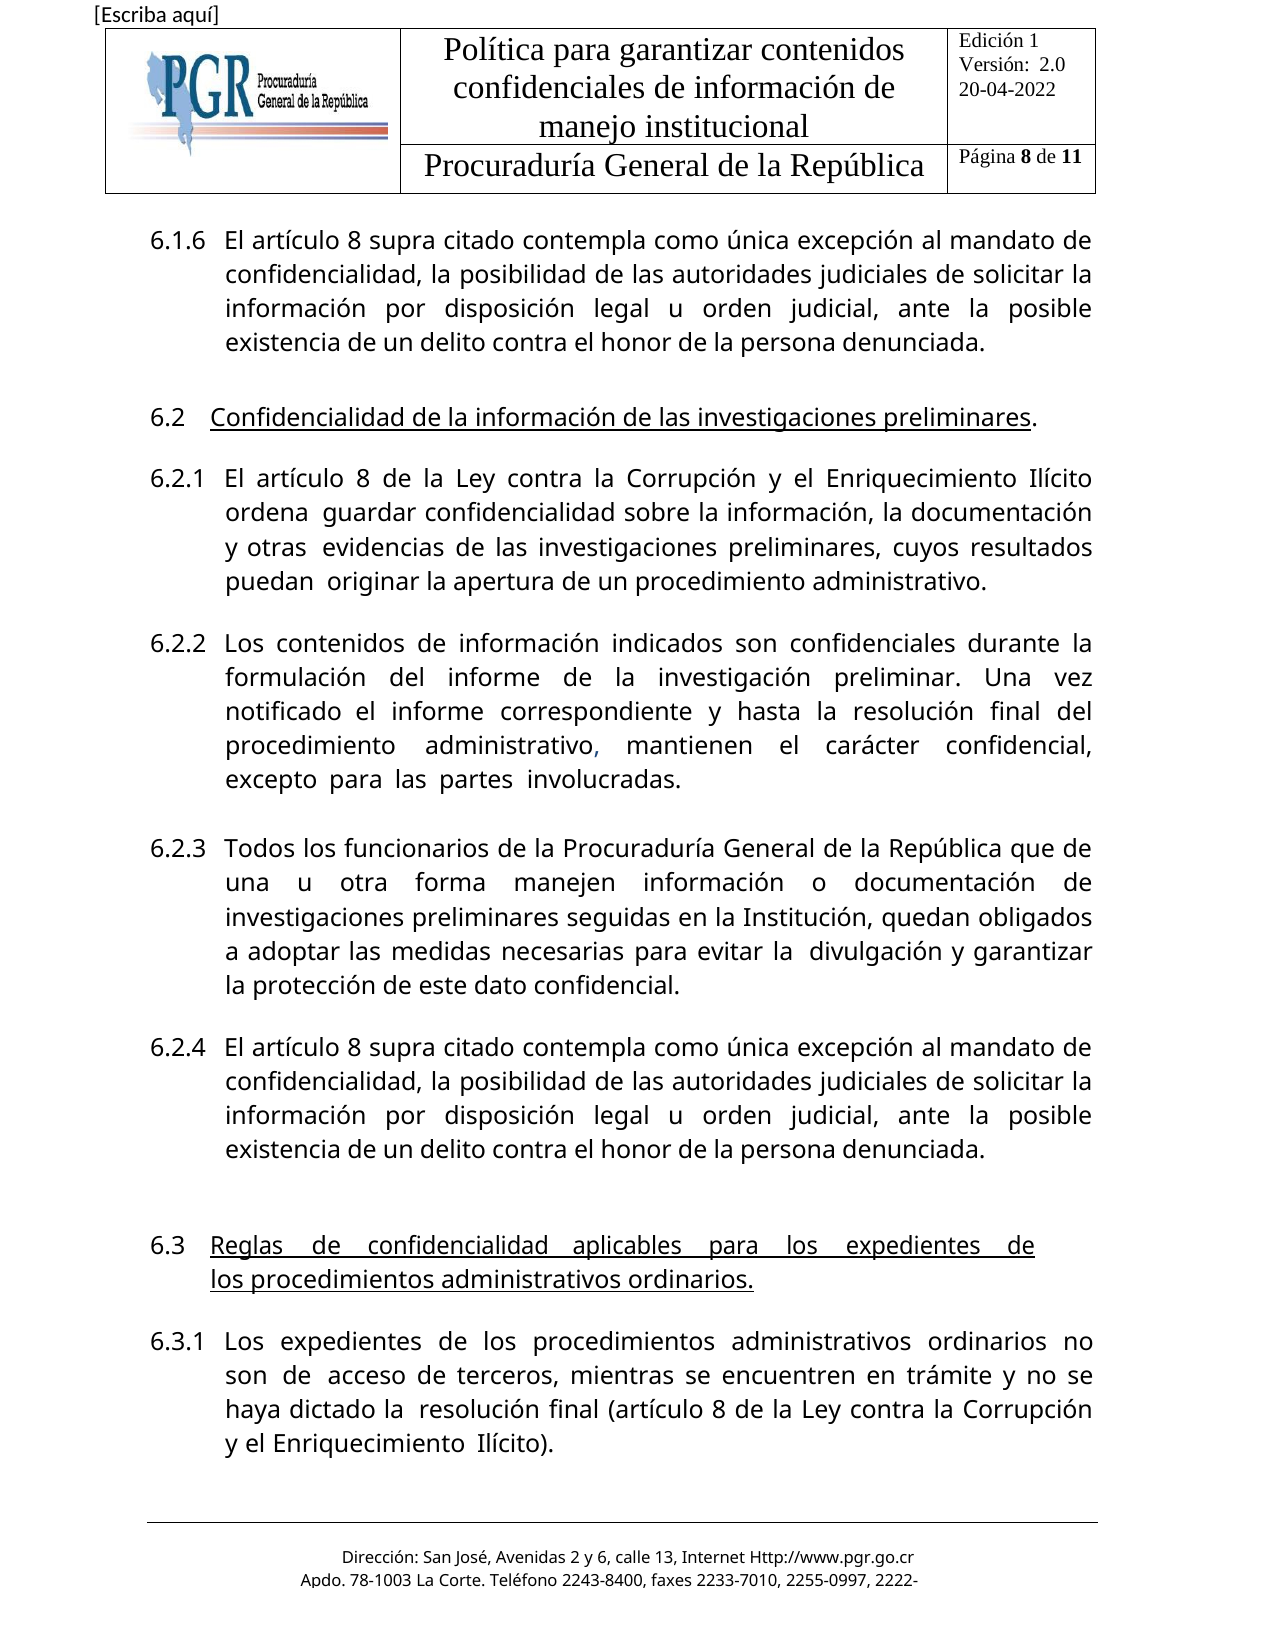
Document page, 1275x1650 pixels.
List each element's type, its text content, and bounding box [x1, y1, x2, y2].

picture [122, 51, 388, 157]
list El artículo 8 supra citado contempla como única excepción al mandato de confidencialidad, la posibilidad de las autoridades judiciales de solicitar la información por disposición legal u orden judicial, ante la posible existencia de un delito contra el honor de la persona denunciada. [150, 222, 1093, 358]
list Los expedientes de los procedimientos administrativos ordinarios no son de acceso de terceros, mientras se encuentren en trámite y no se haya dictado la resolución final (artículo 8 de la Ley contra la Corrupción y el Enriquecimiento Ilícito). [150, 1323, 1093, 1459]
list Todos los funcionarios de la Procuraduría General de la República que de una u otra forma manejen información o documentación de investigaciones preliminares seguidas en la Institución, quedan obligados a adoptar las medidas necesarias para evitar la divulgación y garantizar la protección de este dato confidencial. [150, 831, 1093, 1001]
list Confidencialidad de la información de las investigaciones preliminares. [150, 400, 1110, 434]
list El artículo 8 de la Ley contra la Corrupción y el Enriquecimiento Ilícito ordena guardar confidencialidad sobre la información, la documentación y otras evidencias de las investigaciones preliminares, cuyos resultados puedan originar la apertura de un procedimiento administrativo. [150, 461, 1093, 597]
list Los contenidos de información indicados son confidenciales durante la formulación del informe de la investigación preliminar. Una vez notificado el informe correspondiente y hasta la resolución final del procedimiento administrativo, mantienen el carácter confidencial, excepto para las partes involucradas. [150, 625, 1093, 796]
list Reglas de confidencialidad aplicables para los expedientes de los procedimientos administrativos ordinarios. [150, 1228, 1093, 1296]
list El artículo 8 supra citado contempla como única excepción al mandato de confidencialidad, la posibilidad de las autoridades judiciales de solicitar la información por disposición legal u orden judicial, ante la posible existencia de un delito contra el honor de la persona denunciada. [150, 1029, 1093, 1166]
